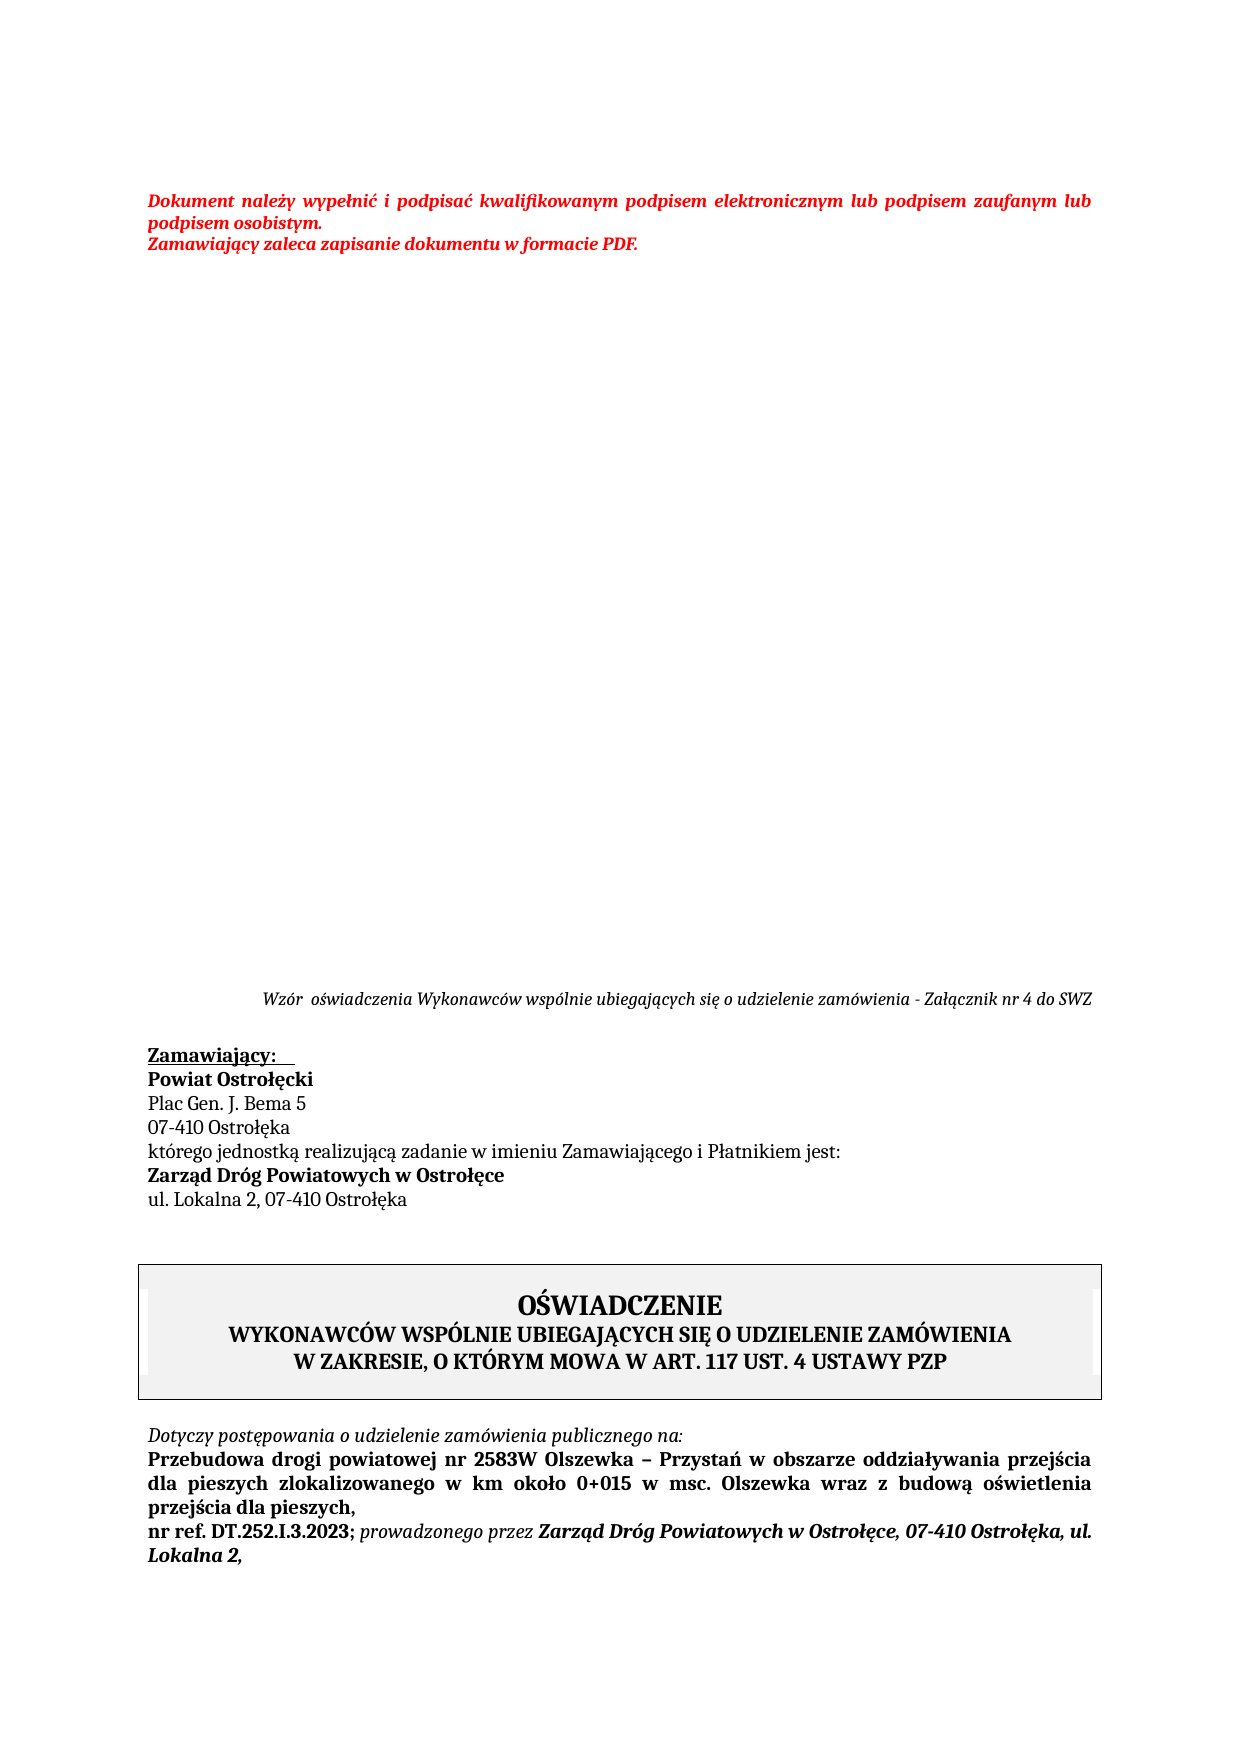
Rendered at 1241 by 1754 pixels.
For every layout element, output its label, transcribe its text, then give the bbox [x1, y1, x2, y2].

text WYKONAWCÓW WSPÓLNIE UBIEGAJĄCYCH SIĘ O UDZIELENIE ZAMÓWIENIA [148, 1322, 1093, 1349]
text ul. Lokalna 2, 07-410 Ostrołęka [148, 1187, 1093, 1211]
text Dotyczy postępowania o udzielenie zamówienia publicznego na: [148, 1424, 1093, 1448]
text Zamawiający: [148, 1044, 1093, 1068]
text Wzór oświadczenia Wykonawców wspólnie ubiegających się o udzielenie zamówienia - Załącznik nr 4 do SWZ [148, 988, 1093, 1010]
text Zamawiający zaleca zapisanie dokumentu w formacie PDF. [148, 234, 1093, 255]
text Przebudowa drogi powiatowej nr 2583W Olszewka – Przystań w obszarze oddziaływania przejścia dla pieszych zlokalizowanego w km około 0+015 w msc. Olszewka wraz z budową oświetlenia przejścia dla pieszych, [148, 1448, 1093, 1519]
text nr ref. DT.252.I.3.2023; prowadzonego przez Zarząd Dróg Powiatowych w Ostrołęce, 07-410 Ostrołęka, ul. Lokalna 2, [148, 1519, 1093, 1567]
text 07-410 Ostrołęka [148, 1116, 1093, 1139]
text Zarząd Dróg Powiatowych w Ostrołęce [148, 1163, 1093, 1187]
text Plac Gen. J. Bema 5 [148, 1092, 1093, 1116]
text OŚWIADCZENIE [148, 1289, 1093, 1322]
text W ZAKRESIE, O KTÓRYM MOWA W ART. 117 UST. 4 USTAWY PZP [148, 1349, 1093, 1372]
text Powiat Ostrołęcki [148, 1068, 1093, 1092]
text Dokument należy wypełnić i podpisać kwalifikowanym podpisem elektronicznym lub podpisem zaufanym lub podpisem osobistym. [148, 191, 1093, 234]
text którego jednostką realizującą zadanie w imieniu Zamawiającego i Płatnikiem jest: [148, 1139, 1093, 1163]
